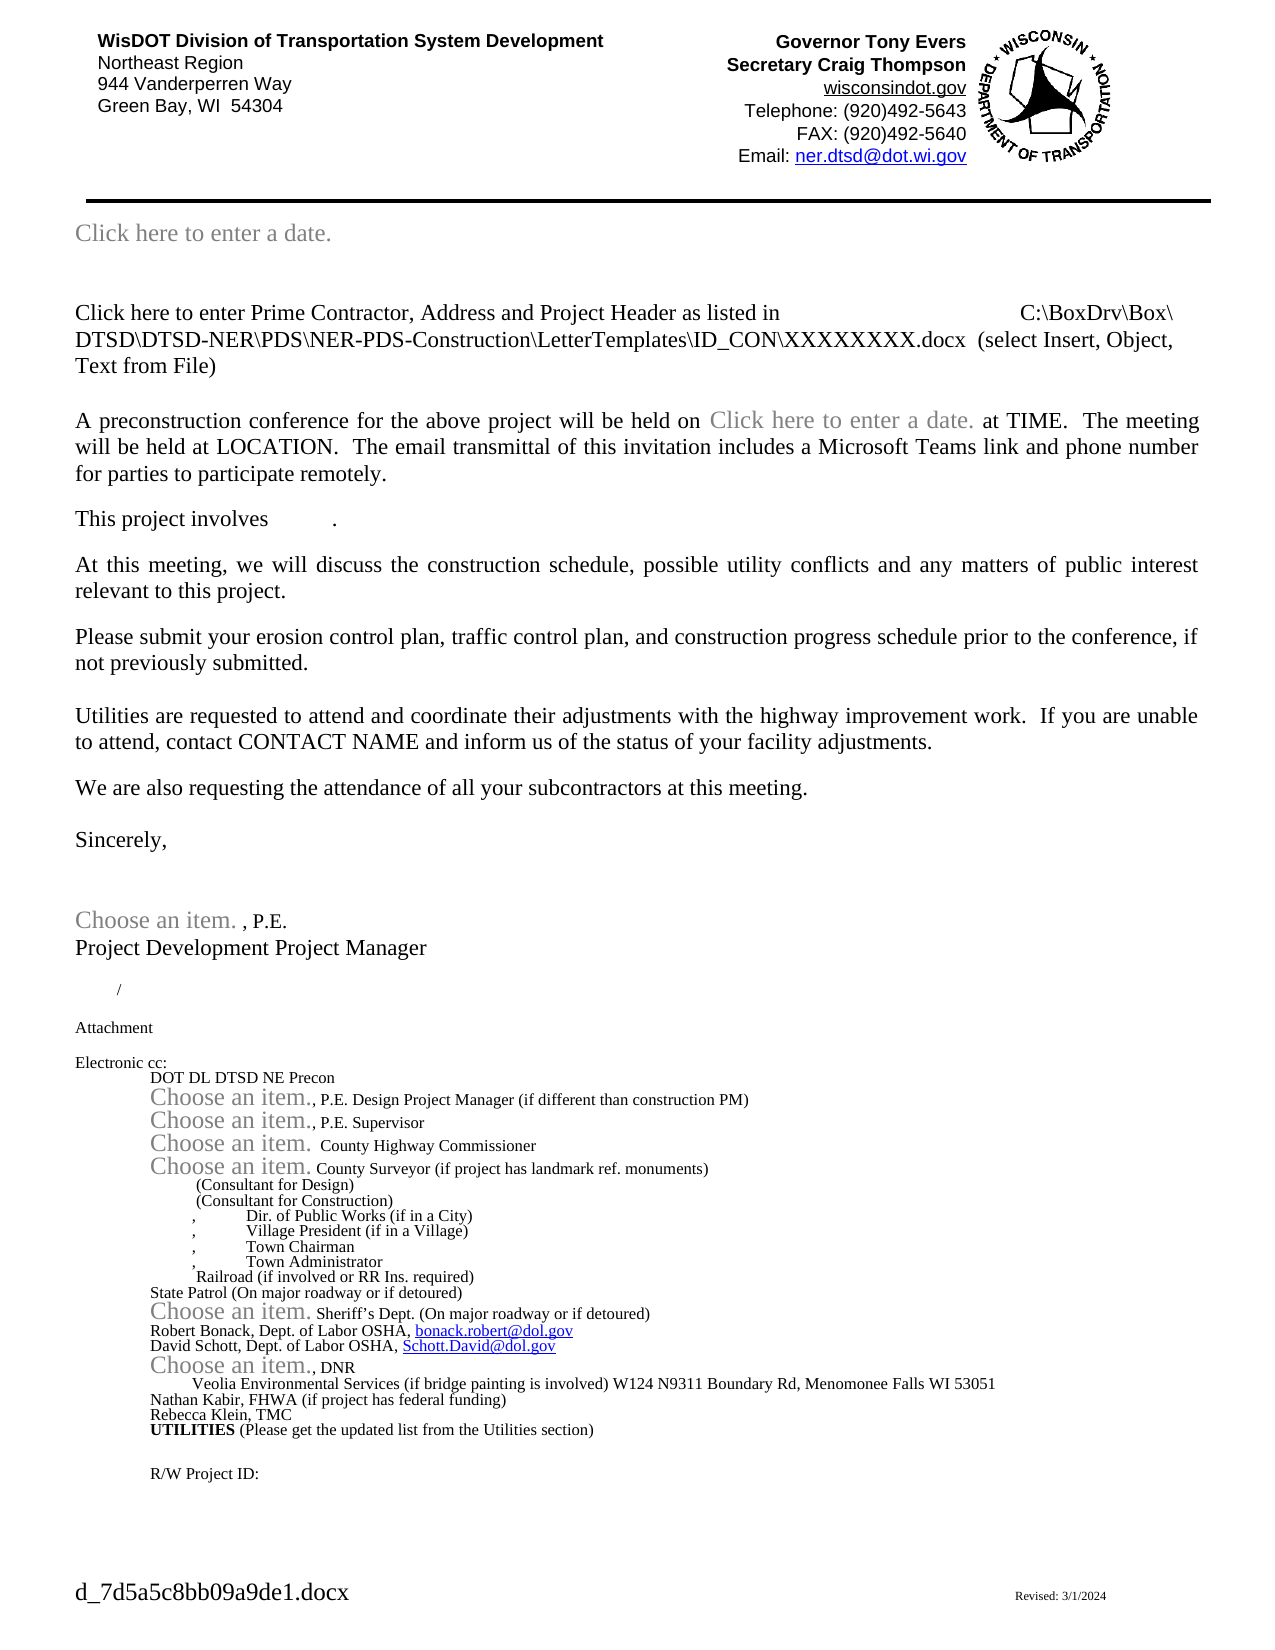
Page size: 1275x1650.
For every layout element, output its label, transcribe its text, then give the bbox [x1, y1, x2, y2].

text County Highway Commissioner [75, 1133, 1200, 1156]
text County Surveyor (if project has landmark ref. monuments) [75, 1156, 1200, 1179]
text Rebecca Klein, TMC [75, 1408, 1200, 1423]
text Sincerely, [75, 826, 1200, 853]
text DOT DL DTSD NE Precon [75, 1072, 1200, 1087]
text R/W Project ID: [150, 1468, 1200, 1483]
text Please submit your erosion control plan, traffic control plan, and construction progress schedule prior to the conference, if not previously submitted. [75, 623, 1200, 675]
text , Village President (if in a Village) [75, 1224, 1200, 1240]
text UTILITIES (Please get the updated list from the Utilities section) [75, 1423, 1200, 1439]
text Electronic cc: [75, 1056, 1200, 1072]
text We are also requesting the attendance of all your subcontractors at this meeting. [75, 774, 1200, 800]
text A preconstruction conference for the above project will be held on at TIME. The meeting will be held at LOCATION. The email transmittal of this invitation includes a Microsoft Teams link and phone number for parties to participate remotely. [75, 405, 1200, 486]
text , Dir. of Public Works (if in a City) [75, 1209, 1200, 1224]
text , Town Chairman [75, 1240, 1200, 1255]
text , Town Administrator [75, 1255, 1200, 1271]
text / [75, 980, 1200, 999]
text Utilities are requested to attend and coordinate their adjustments with the highway improvement work. If you are unable to attend, contact CONTACT NAME and inform us of the status of your facility adjustments. [75, 702, 1200, 754]
text This project involves . [75, 505, 1200, 532]
text , P.E. Design Project Manager (if different than construction PM) [75, 1087, 1200, 1110]
text , DNR [75, 1355, 1200, 1378]
text Sheriff’s Dept. (On major roadway or if detoured) [75, 1301, 1200, 1324]
text , P.E. [75, 905, 1200, 934]
picture [978, 30, 1111, 162]
text (Consultant for Design) [75, 1179, 1200, 1194]
text , P.E. Supervisor [75, 1110, 1200, 1133]
text At this meeting, we will discuss the construction schedule, possible utility conflicts and any matters of public interest relevant to this project. [75, 551, 1200, 603]
text Nathan Kabir, FHWA (if project has federal funding) [75, 1393, 1200, 1408]
text Railroad (if involved or RR Ins. required) [75, 1271, 1200, 1286]
text Project Development Project Manager [75, 934, 1200, 961]
text State Patrol (On major roadway or if detoured) [75, 1286, 1200, 1301]
text Attachment [75, 1018, 1200, 1037]
text Robert Bonack, Dept. of Labor OSHA, bonack.robert@dol.gov [75, 1324, 1200, 1339]
text David Schott, Dept. of Labor OSHA, Schott.David@dol.gov [75, 1339, 1200, 1355]
text Veolia Environmental Services (if bridge painting is involved) W124 N9311 Boundary Rd, Menomonee Falls WI 53051 [75, 1378, 1200, 1393]
text Click here to enter Prime Contractor, Address and Project Header as listed in C:\BoxDrv\Box\DTSD\DTSD-NER\PDS\NER-PDS-Construction\LetterTemplates\ID_CON\XXXXXXXX.docx (select Insert, Object, Text from File) [75, 299, 1200, 378]
text (Consultant for Construction) [75, 1194, 1200, 1209]
